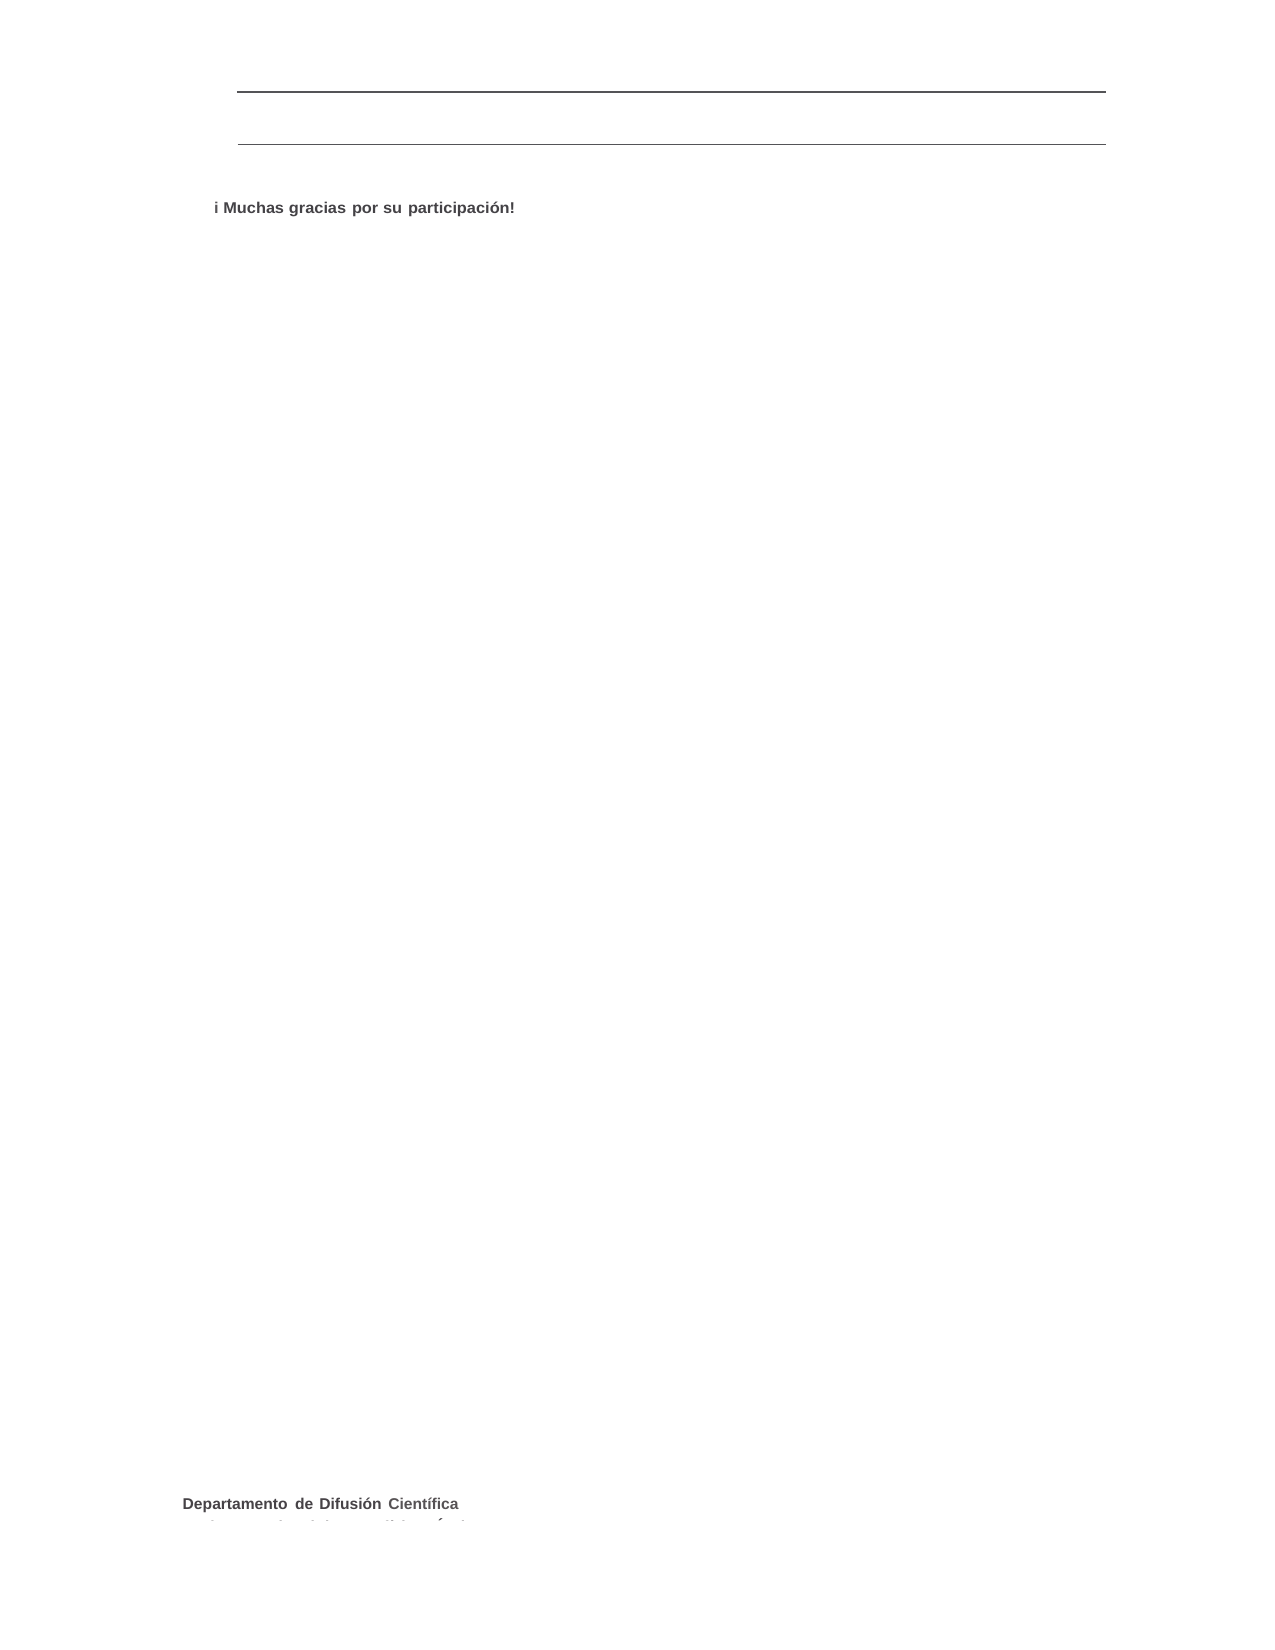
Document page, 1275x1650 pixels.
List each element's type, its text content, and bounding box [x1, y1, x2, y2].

text i Muchas gracias por su participación! [214, 199, 1162, 217]
